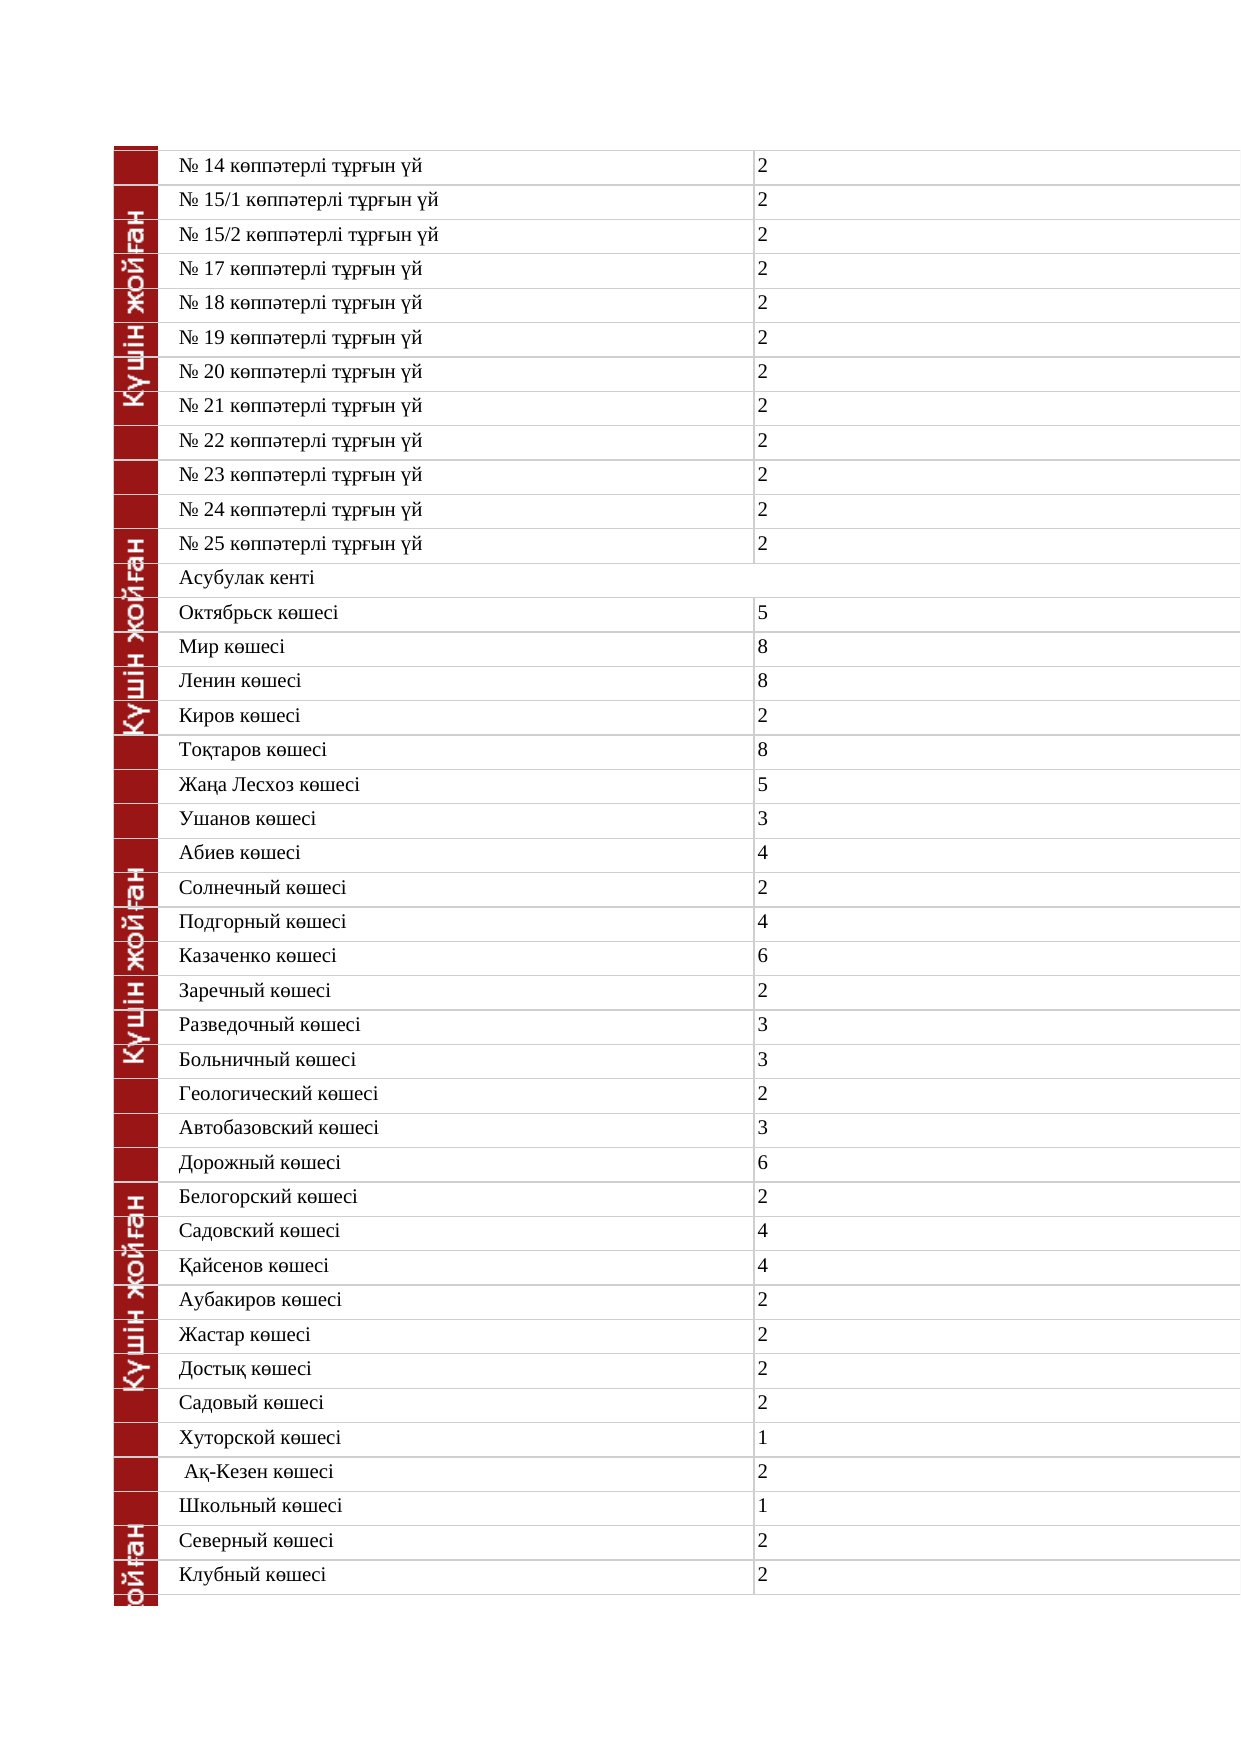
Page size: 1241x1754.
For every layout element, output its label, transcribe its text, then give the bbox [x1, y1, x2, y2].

table_cell № 18 көппәтерлі тұрғын үй [114, 289, 753, 322]
table_cell 2 [755, 289, 1240, 322]
table_cell № 24 көппәтерлі тұрғын үй [114, 495, 753, 528]
table_cell Аубакиров көшесі [114, 1286, 753, 1319]
table_cell 2 [755, 254, 1240, 287]
table_cell Заречный көшесі [114, 976, 753, 1009]
table_cell 2 [755, 1389, 1240, 1422]
table_cell 8 [755, 736, 1240, 769]
table_cell 2 [755, 1079, 1240, 1112]
table_cell 2 [755, 495, 1240, 528]
table_cell № 23 көппәтерлі тұрғын үй [114, 461, 753, 494]
table_cell Дорожный көшесі [114, 1148, 753, 1181]
table_cell Школьный көшесі [114, 1492, 753, 1525]
table_cell Автобазовский көшесі [114, 1114, 753, 1147]
table_cell Северный көшесі [114, 1526, 753, 1559]
table_cell 3 [755, 1045, 1240, 1078]
table_cell Жастар көшесі [114, 1320, 753, 1353]
table_cell 2 [755, 1526, 1240, 1559]
table_cell Солнечный көшесі [114, 873, 753, 906]
table_cell Клубный көшесі [114, 1561, 753, 1594]
table_cell 3 [755, 1114, 1240, 1147]
table_cell № 15/2 көппәтерлі тұрғын үй [114, 220, 753, 253]
table_cell Достық көшесі [114, 1354, 753, 1387]
table_cell № 17 көппәтерлі тұрғын үй [114, 254, 753, 287]
table_cell 8 [755, 633, 1240, 666]
table_cell Белогорский көшесі [114, 1183, 753, 1216]
table_cell 2 [755, 1561, 1240, 1594]
table_cell 2 [755, 426, 1240, 459]
table_cell 5 [755, 770, 1240, 803]
table_cell Садовый көшесі [114, 1389, 753, 1422]
table_cell 3 [755, 804, 1240, 837]
table_cell Казаченко көшесі [114, 942, 753, 975]
picture [114, 1595, 158, 1606]
table_cell № 21 көппәтерлі тұрғын үй [114, 392, 753, 425]
table_cell Жаңа Лесхоз көшесі [114, 770, 753, 803]
table_cell 2 [755, 1286, 1240, 1319]
table_cell 2 [755, 873, 1240, 906]
table_cell Абиев көшесі [114, 839, 753, 872]
table_cell № 15/1 көппәтерлі тұрғын үй [114, 186, 753, 219]
table_cell 2 [755, 461, 1240, 494]
table_cell Разведочный көшесі [114, 1011, 753, 1044]
table_cell № 19 көппәтерлі тұрғын үй [114, 323, 753, 356]
table_cell Мир көшесі [114, 633, 753, 666]
table_cell 3 [755, 1011, 1240, 1044]
table_cell 2 [755, 151, 1240, 184]
table_cell 2 [755, 1458, 1240, 1491]
table_cell 6 [755, 942, 1240, 975]
table_cell Садовский көшесі [114, 1217, 753, 1250]
table_cell 2 [755, 392, 1240, 425]
table_cell 2 [755, 529, 1240, 562]
table_cell Қайсенов көшесі [114, 1251, 753, 1284]
table_cell Больничный көшесі [114, 1045, 753, 1078]
table_cell 2 [755, 186, 1240, 219]
table_cell 2 [755, 1320, 1240, 1353]
table_cell 1 [755, 1423, 1240, 1456]
table_cell Подгорный көшесі [114, 908, 753, 941]
table_cell 2 [755, 1354, 1240, 1387]
table_cell № 14 көппәтерлі тұрғын үй [114, 151, 753, 184]
table_cell Октябрьск көшесі [114, 598, 753, 631]
table_cell Ушанов көшесі [114, 804, 753, 837]
table_cell 4 [755, 908, 1240, 941]
table_cell Киров көшесі [114, 701, 753, 734]
table_cell № 25 көппәтерлі тұрғын үй [114, 529, 753, 562]
table_cell Ленин көшесі [114, 667, 753, 700]
table_cell 2 [755, 220, 1240, 253]
table_cell 4 [755, 839, 1240, 872]
table_cell 2 [755, 1183, 1240, 1216]
table_cell 4 [755, 1251, 1240, 1284]
table_cell 2 [755, 323, 1240, 356]
table_cell № 22 көппәтерлі тұрғын үй [114, 426, 753, 459]
table_cell Тоқтаров көшесі [114, 736, 753, 769]
table_cell 2 [755, 976, 1240, 1009]
table_cell № 20 көппәтерлі тұрғын үй [114, 358, 753, 391]
table_cell 2 [755, 358, 1240, 391]
table_cell 8 [755, 667, 1240, 700]
table_cell 1 [755, 1492, 1240, 1525]
table_cell Асубулак кенті [114, 564, 1240, 597]
table_cell 2 [755, 701, 1240, 734]
picture [114, 146, 158, 150]
table_cell 6 [755, 1148, 1240, 1181]
table_cell Хуторской көшесі [114, 1423, 753, 1456]
table_cell Геологический көшесі [114, 1079, 753, 1112]
table_cell 5 [755, 598, 1240, 631]
table_cell Ақ-Кезен көшесі [114, 1458, 753, 1491]
table_cell 4 [755, 1217, 1240, 1250]
